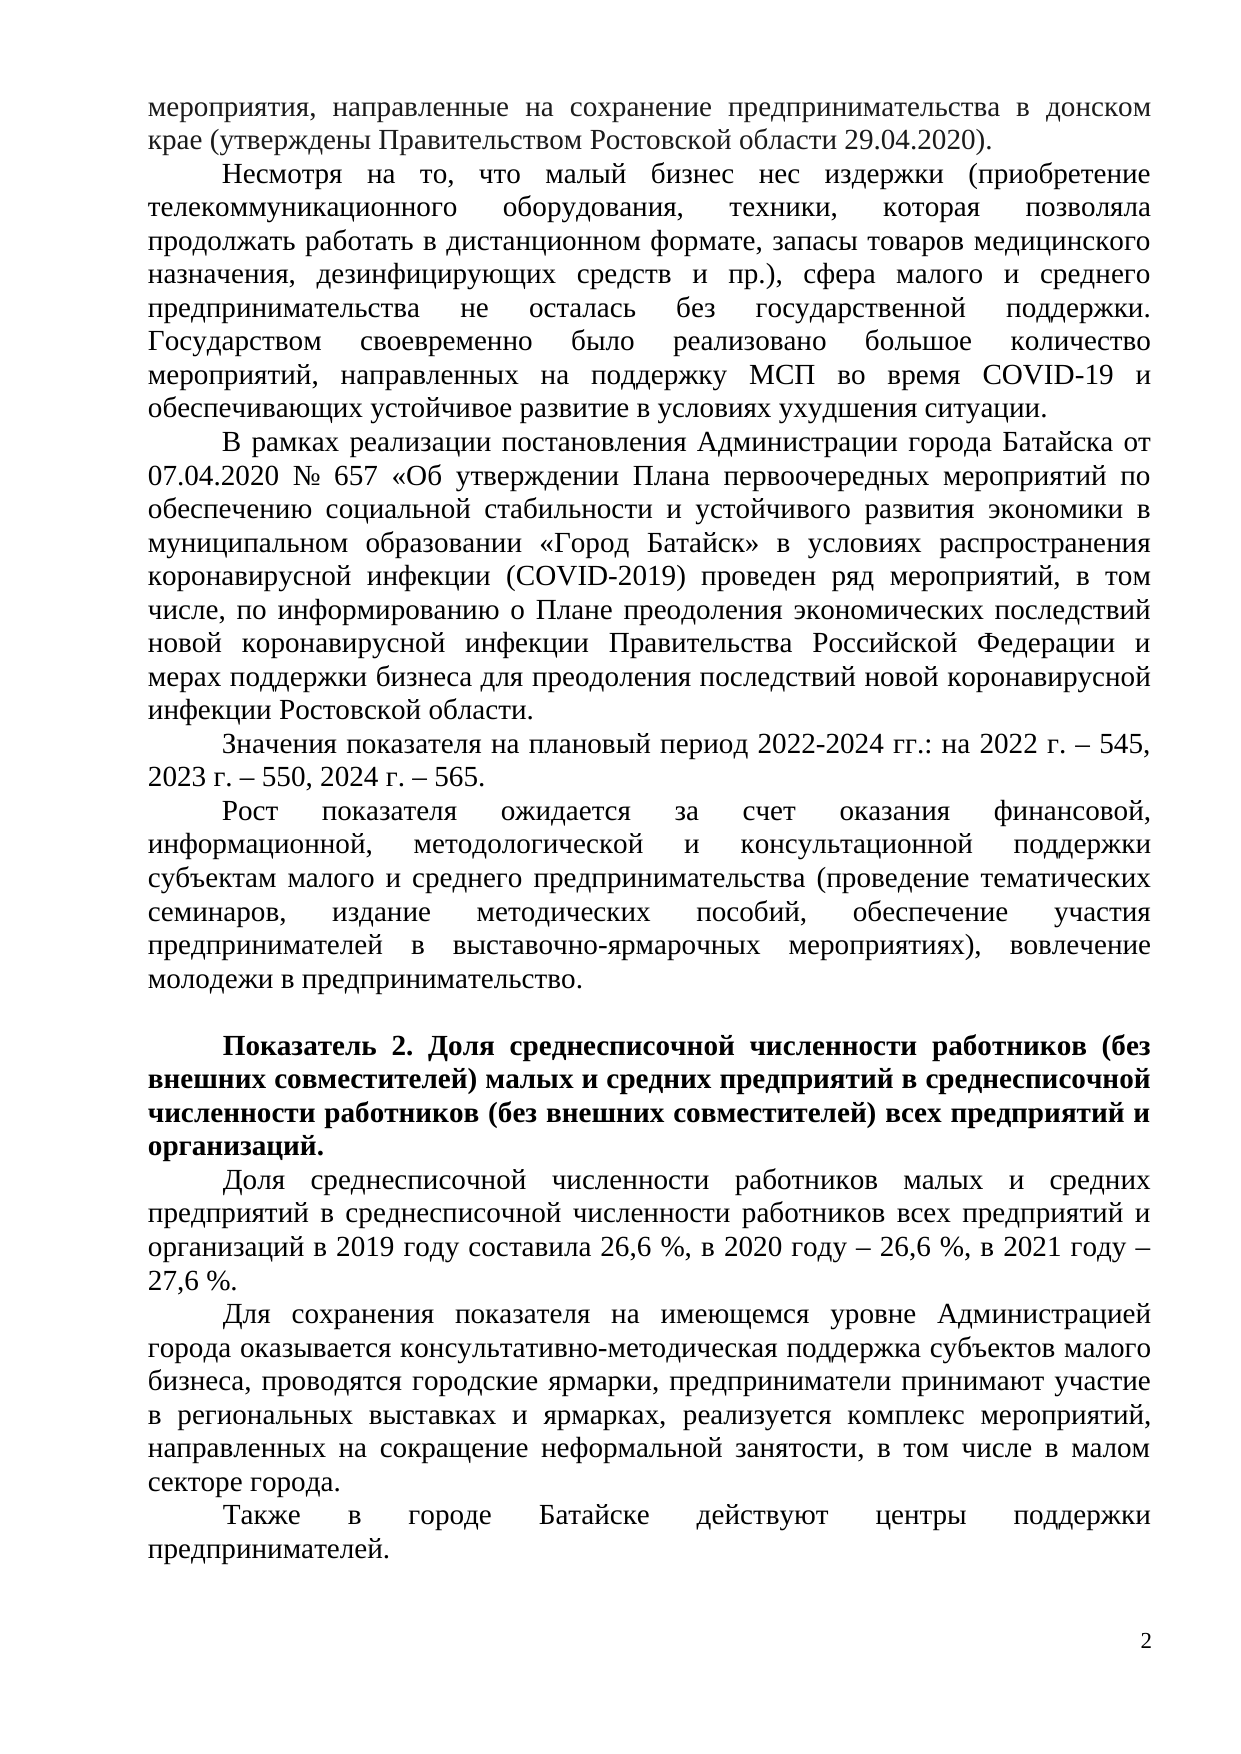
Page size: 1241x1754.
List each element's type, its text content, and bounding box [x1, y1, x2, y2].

text Также в городе Батайске действуют центры поддержки предпринимателей. [148, 1497, 1152, 1564]
text Показатель 2. Доля среднесписочной численности работников (без внешних совместителей) малых и средних предприятий в среднесписочной численности работников (без внешних совместителей) всех предприятий и организаций. [148, 1028, 1152, 1162]
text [148, 89, 1152, 156]
text Рост показателя ожидается за счет оказания финансовой, информационной, методологической и консультационной поддержки субъектам малого и среднего предпринимательства (проведение тематических семинаров, издание методических пособий, обеспечение участия предпринимателей в выставочно-ярмарочных мероприятиях), вовлечение молодежи в предпринимательство. [148, 793, 1152, 994]
text Доля среднесписочной численности работников малых и средних предприятий в среднесписочной численности работников всех предприятий и организаций в 2019 году составила 26,6 %, в 2020 году – 26,6 %, в 2021 году – 27,6 %. [148, 1162, 1152, 1296]
text Значения показателя на плановый период 2022-2024 гг.: на 2022 г. – 545, 2023 г. – 550, 2024 г. – 565. [148, 726, 1152, 793]
text Для сохранения показателя на имеющемся уровне Администрацией города оказывается консультативно-методическая поддержка субъектов малого бизнеса, проводятся городские ярмарки, предприниматели принимают участие в региональных выставках и ярмарках, реализуется комплекс мероприятий, направленных на сокращение неформальной занятости, в том числе в малом секторе города. [148, 1296, 1152, 1497]
text В рамках реализации постановления Администрации города Батайска от 07.04.2020 № 657 «Об утверждении Плана первоочередных мероприятий по обеспечению социальной стабильности и устойчивого развития экономики в муниципальном образовании «Город Батайск» в условиях распространения коронавирусной инфекции (COVID-2019) проведен ряд мероприятий, в том числе, по информированию о Плане преодоления экономических последствий новой коронавирусной инфекции Правительства Российской Федерации и мерах поддержки бизнеса для преодоления последствий новой коронавирусной инфекции Ростовской области. [148, 424, 1152, 726]
text Несмотря на то, что малый бизнес нес издержки (приобретение телекоммуникационного оборудования, техники, которая позволяла продолжать работать в дистанционном формате, запасы товаров медицинского назначения, дезинфицирующих средств и пр.), сфера малого и среднего предпринимательства не осталась без государственной поддержки. Государством своевременно было реализовано большое количество мероприятий, направленных на поддержку МСП во время COVID-19 и обеспечивающих устойчивое развитие в условиях ухудшения ситуации. [148, 156, 1152, 424]
